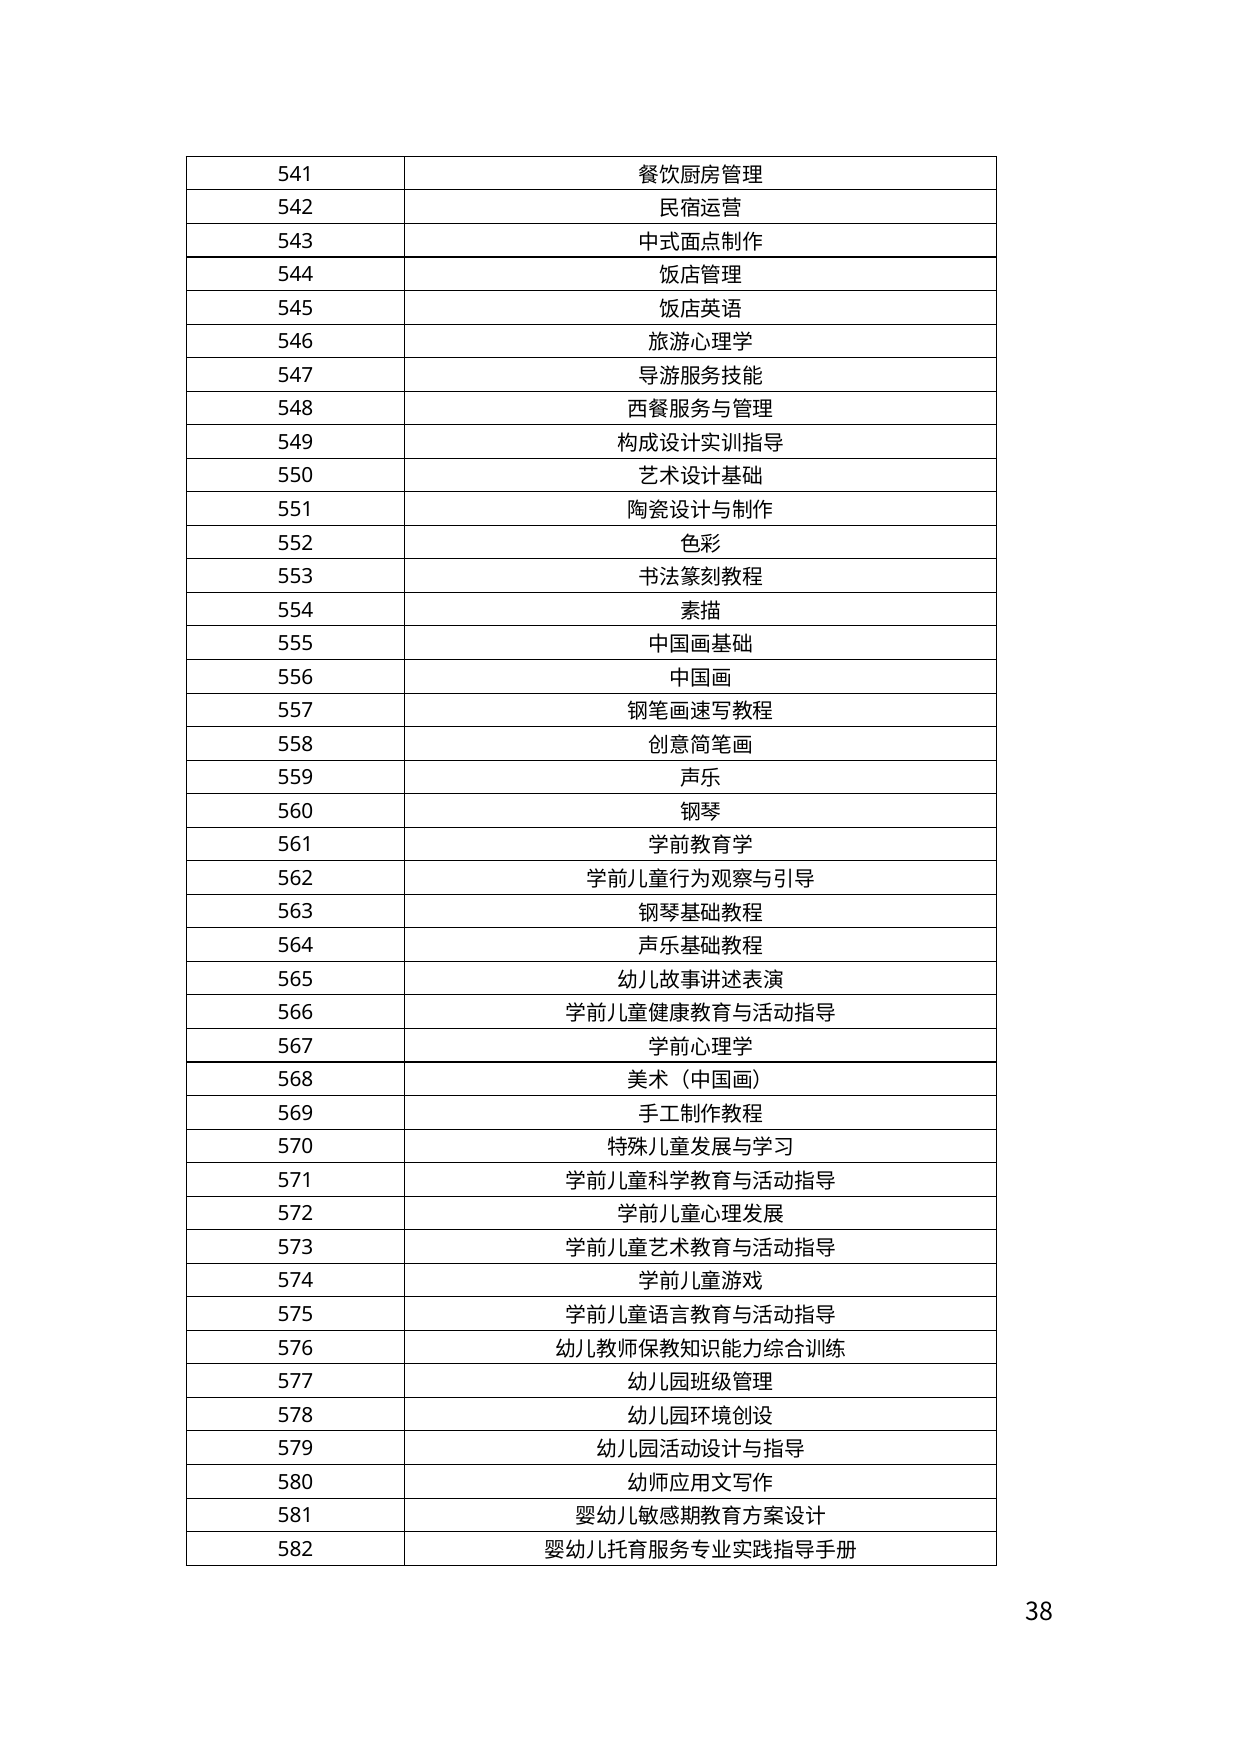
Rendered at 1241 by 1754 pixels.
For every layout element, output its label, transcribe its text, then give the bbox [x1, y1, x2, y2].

table_cell 钢笔画速写教程 [405, 694, 996, 726]
table_cell 学前儿童行为观察与引导 [405, 861, 996, 894]
table_cell 钢琴基础教程 [405, 895, 996, 927]
table_cell 544 [187, 258, 404, 290]
table_cell 学前儿童科学教育与活动指导 [405, 1163, 996, 1196]
table_cell 578 [187, 1398, 404, 1430]
table_cell 声乐基础教程 [405, 928, 996, 961]
table_cell 西餐服务与管理 [405, 392, 996, 424]
table_cell 558 [187, 727, 404, 759]
table_cell 571 [187, 1163, 404, 1196]
table_cell 569 [187, 1096, 404, 1128]
table_cell 学前儿童心理发展 [405, 1197, 996, 1229]
table_cell 573 [187, 1230, 404, 1263]
table_cell 581 [187, 1499, 404, 1531]
table_cell 580 [187, 1465, 404, 1497]
table_cell 学前儿童游戏 [405, 1264, 996, 1296]
table_cell 导游服务技能 [405, 358, 996, 391]
table_cell 学前儿童语言教育与活动指导 [405, 1297, 996, 1330]
table_cell 561 [187, 828, 404, 860]
table_cell 572 [187, 1197, 404, 1229]
table_cell 566 [187, 995, 404, 1028]
table_cell 构成设计实训指导 [405, 425, 996, 458]
table_cell 555 [187, 626, 404, 659]
table_cell 563 [187, 895, 404, 927]
table_cell 565 [187, 962, 404, 994]
table_cell 574 [187, 1264, 404, 1296]
table_cell 婴幼儿托育服务专业实践指导手册 [405, 1532, 996, 1564]
table_cell 554 [187, 593, 404, 625]
table_cell 541 [187, 157, 404, 189]
table_cell 579 [187, 1431, 404, 1464]
table_cell 548 [187, 392, 404, 424]
table_cell 552 [187, 526, 404, 558]
table_cell 575 [187, 1297, 404, 1330]
table_cell 书法篆刻教程 [405, 559, 996, 592]
table_cell 582 [187, 1532, 404, 1564]
table_cell 学前儿童艺术教育与活动指导 [405, 1230, 996, 1263]
table_cell 562 [187, 861, 404, 894]
table_cell 545 [187, 291, 404, 323]
table_cell 546 [187, 325, 404, 357]
table_cell 声乐 [405, 761, 996, 793]
table_cell 特殊儿童发展与学习 [405, 1130, 996, 1162]
table_cell 艺术设计基础 [405, 459, 996, 491]
table_cell 幼儿教师保教知识能力综合训练 [405, 1331, 996, 1363]
table_cell 553 [187, 559, 404, 592]
table_cell 550 [187, 459, 404, 491]
table_cell 手工制作教程 [405, 1096, 996, 1128]
table_cell 色彩 [405, 526, 996, 558]
table_cell 543 [187, 224, 404, 256]
table_cell 饭店英语 [405, 291, 996, 323]
table_cell 中国画基础 [405, 626, 996, 659]
table_cell 婴幼儿敏感期教育方案设计 [405, 1499, 996, 1531]
table_cell 中国画 [405, 660, 996, 692]
table_cell 饭店管理 [405, 258, 996, 290]
table_cell 549 [187, 425, 404, 458]
table_cell 556 [187, 660, 404, 692]
table_cell 547 [187, 358, 404, 391]
table_cell 551 [187, 492, 404, 525]
table_cell 学前教育学 [405, 828, 996, 860]
table_cell 学前儿童健康教育与活动指导 [405, 995, 996, 1028]
table_cell 幼儿园活动设计与指导 [405, 1431, 996, 1464]
table_cell 幼儿园环境创设 [405, 1398, 996, 1430]
table_cell 陶瓷设计与制作 [405, 492, 996, 525]
table_cell 576 [187, 1331, 404, 1363]
table_cell 素描 [405, 593, 996, 625]
table_cell 中式面点制作 [405, 224, 996, 256]
table_cell 美术（中国画） [405, 1063, 996, 1095]
table_cell 幼师应用文写作 [405, 1465, 996, 1497]
table_cell 564 [187, 928, 404, 961]
table_cell 542 [187, 190, 404, 223]
table_cell 创意简笔画 [405, 727, 996, 759]
table_cell 559 [187, 761, 404, 793]
table_cell 旅游心理学 [405, 325, 996, 357]
table_cell 学前心理学 [405, 1029, 996, 1061]
table_cell 民宿运营 [405, 190, 996, 223]
table_cell 餐饮厨房管理 [405, 157, 996, 189]
table_cell 幼儿园班级管理 [405, 1364, 996, 1397]
table_cell 567 [187, 1029, 404, 1061]
table_cell 钢琴 [405, 794, 996, 827]
table_cell 560 [187, 794, 404, 827]
table_cell 557 [187, 694, 404, 726]
table_cell 幼儿故事讲述表演 [405, 962, 996, 994]
table_cell 568 [187, 1063, 404, 1095]
table_cell 570 [187, 1130, 404, 1162]
table_cell 577 [187, 1364, 404, 1397]
